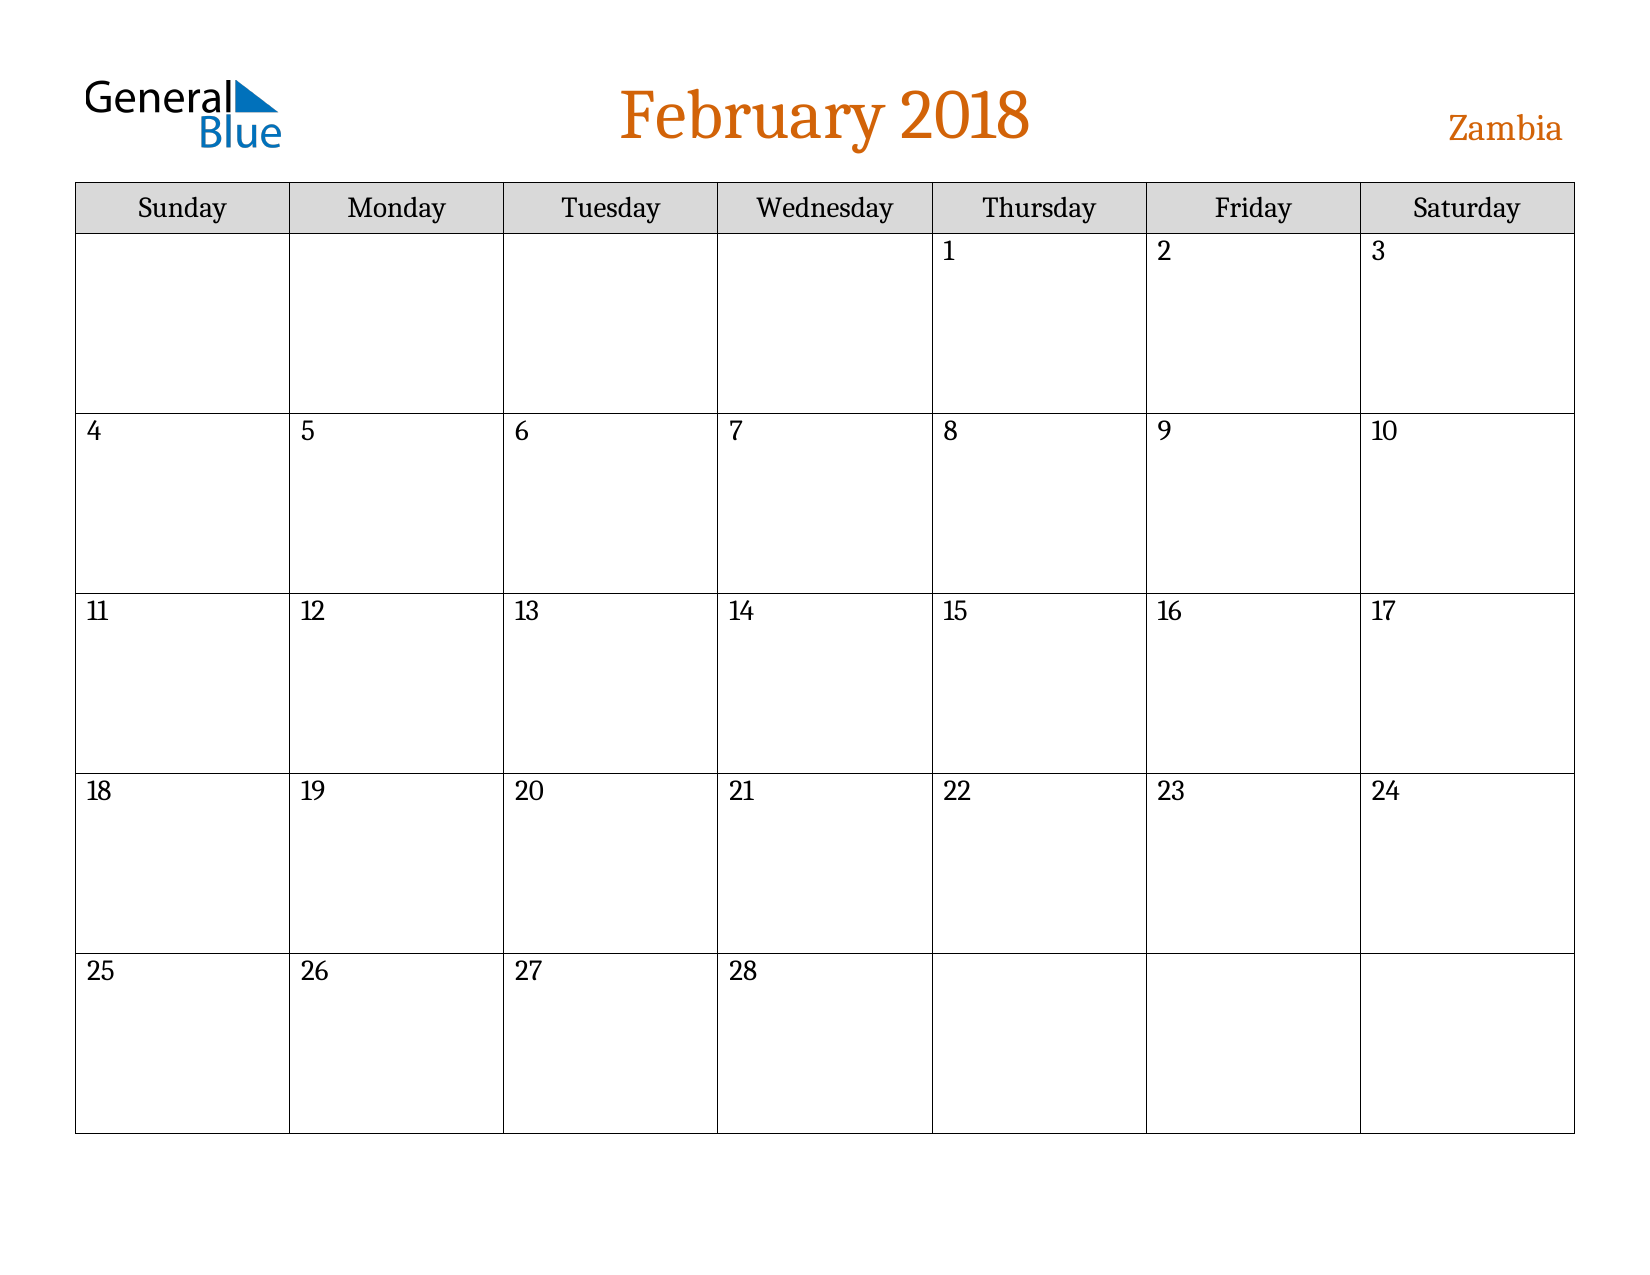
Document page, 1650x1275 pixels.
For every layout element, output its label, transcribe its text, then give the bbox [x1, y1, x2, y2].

table_cell [76, 810, 289, 953]
table_cell [718, 990, 932, 1133]
table_cell [718, 630, 932, 773]
table_cell [290, 810, 503, 953]
table_cell [933, 954, 1146, 990]
table_cell 19 [290, 774, 503, 810]
table_cell 6 [504, 414, 717, 450]
table_cell 28 [718, 954, 932, 990]
table_cell 17 [1361, 594, 1574, 630]
table_cell 15 [933, 594, 1146, 630]
table_cell 26 [290, 954, 503, 990]
table_cell 25 [76, 954, 289, 990]
table_cell [504, 270, 717, 413]
table_cell 14 [718, 594, 932, 630]
table_cell 16 [1147, 594, 1360, 630]
table_cell [933, 810, 1146, 953]
table_cell 18 [76, 774, 289, 810]
table_cell [290, 234, 503, 270]
table_cell Monday [290, 183, 503, 233]
table_cell 3 [1361, 234, 1574, 270]
picture [86, 80, 281, 148]
table_header February 2018 [504, 75, 1146, 182]
table_cell [933, 630, 1146, 773]
table_header [76, 75, 503, 182]
table_cell [76, 270, 289, 413]
table_header Zambia [1146, 75, 1574, 182]
table_cell [504, 234, 717, 270]
table_cell [933, 450, 1146, 593]
table_cell 9 [1147, 414, 1360, 450]
table_cell [504, 630, 717, 773]
table_cell Tuesday [504, 183, 717, 233]
table_cell 13 [504, 594, 717, 630]
table_cell [718, 810, 932, 953]
table_cell 12 [290, 594, 503, 630]
table_cell 24 [1361, 774, 1574, 810]
table_cell [1147, 630, 1360, 773]
table_cell 5 [290, 414, 503, 450]
table_cell 7 [718, 414, 932, 450]
table_cell 1 [933, 234, 1146, 270]
table_cell [933, 270, 1146, 413]
table_cell [76, 630, 289, 773]
table_cell Thursday [933, 183, 1146, 233]
table_cell 2 [1147, 234, 1360, 270]
table_cell [504, 450, 717, 593]
table_cell 23 [1147, 774, 1360, 810]
table_cell [933, 990, 1146, 1133]
table_cell Sunday [76, 183, 289, 233]
table_cell [290, 270, 503, 413]
table_cell [76, 450, 289, 593]
table_cell [1147, 990, 1360, 1133]
table_cell [718, 450, 932, 593]
table_cell [290, 630, 503, 773]
table_cell [1147, 810, 1360, 953]
table_cell [1361, 954, 1574, 990]
table_cell [1147, 270, 1360, 413]
table_cell [1147, 450, 1360, 593]
table_cell [504, 810, 717, 953]
table_cell [76, 990, 289, 1133]
table_cell Saturday [1361, 183, 1574, 233]
table_cell [76, 234, 289, 270]
table_cell [718, 234, 932, 270]
table_cell [1361, 270, 1574, 413]
table_cell 11 [76, 594, 289, 630]
table_cell [1361, 990, 1574, 1133]
table_cell 20 [504, 774, 717, 810]
table_cell [1361, 810, 1574, 953]
table_cell Wednesday [718, 183, 932, 233]
table_cell 22 [933, 774, 1146, 810]
table_cell Friday [1147, 183, 1360, 233]
table_cell [718, 270, 932, 413]
table_cell 10 [1361, 414, 1574, 450]
table_cell 4 [76, 414, 289, 450]
table_cell [1361, 450, 1574, 593]
table_cell [1147, 954, 1360, 990]
table_cell [504, 990, 717, 1133]
table_cell [1361, 630, 1574, 773]
table_cell 8 [933, 414, 1146, 450]
table_cell [290, 990, 503, 1133]
table_cell 27 [504, 954, 717, 990]
table_cell 21 [718, 774, 932, 810]
table_cell [290, 450, 503, 593]
